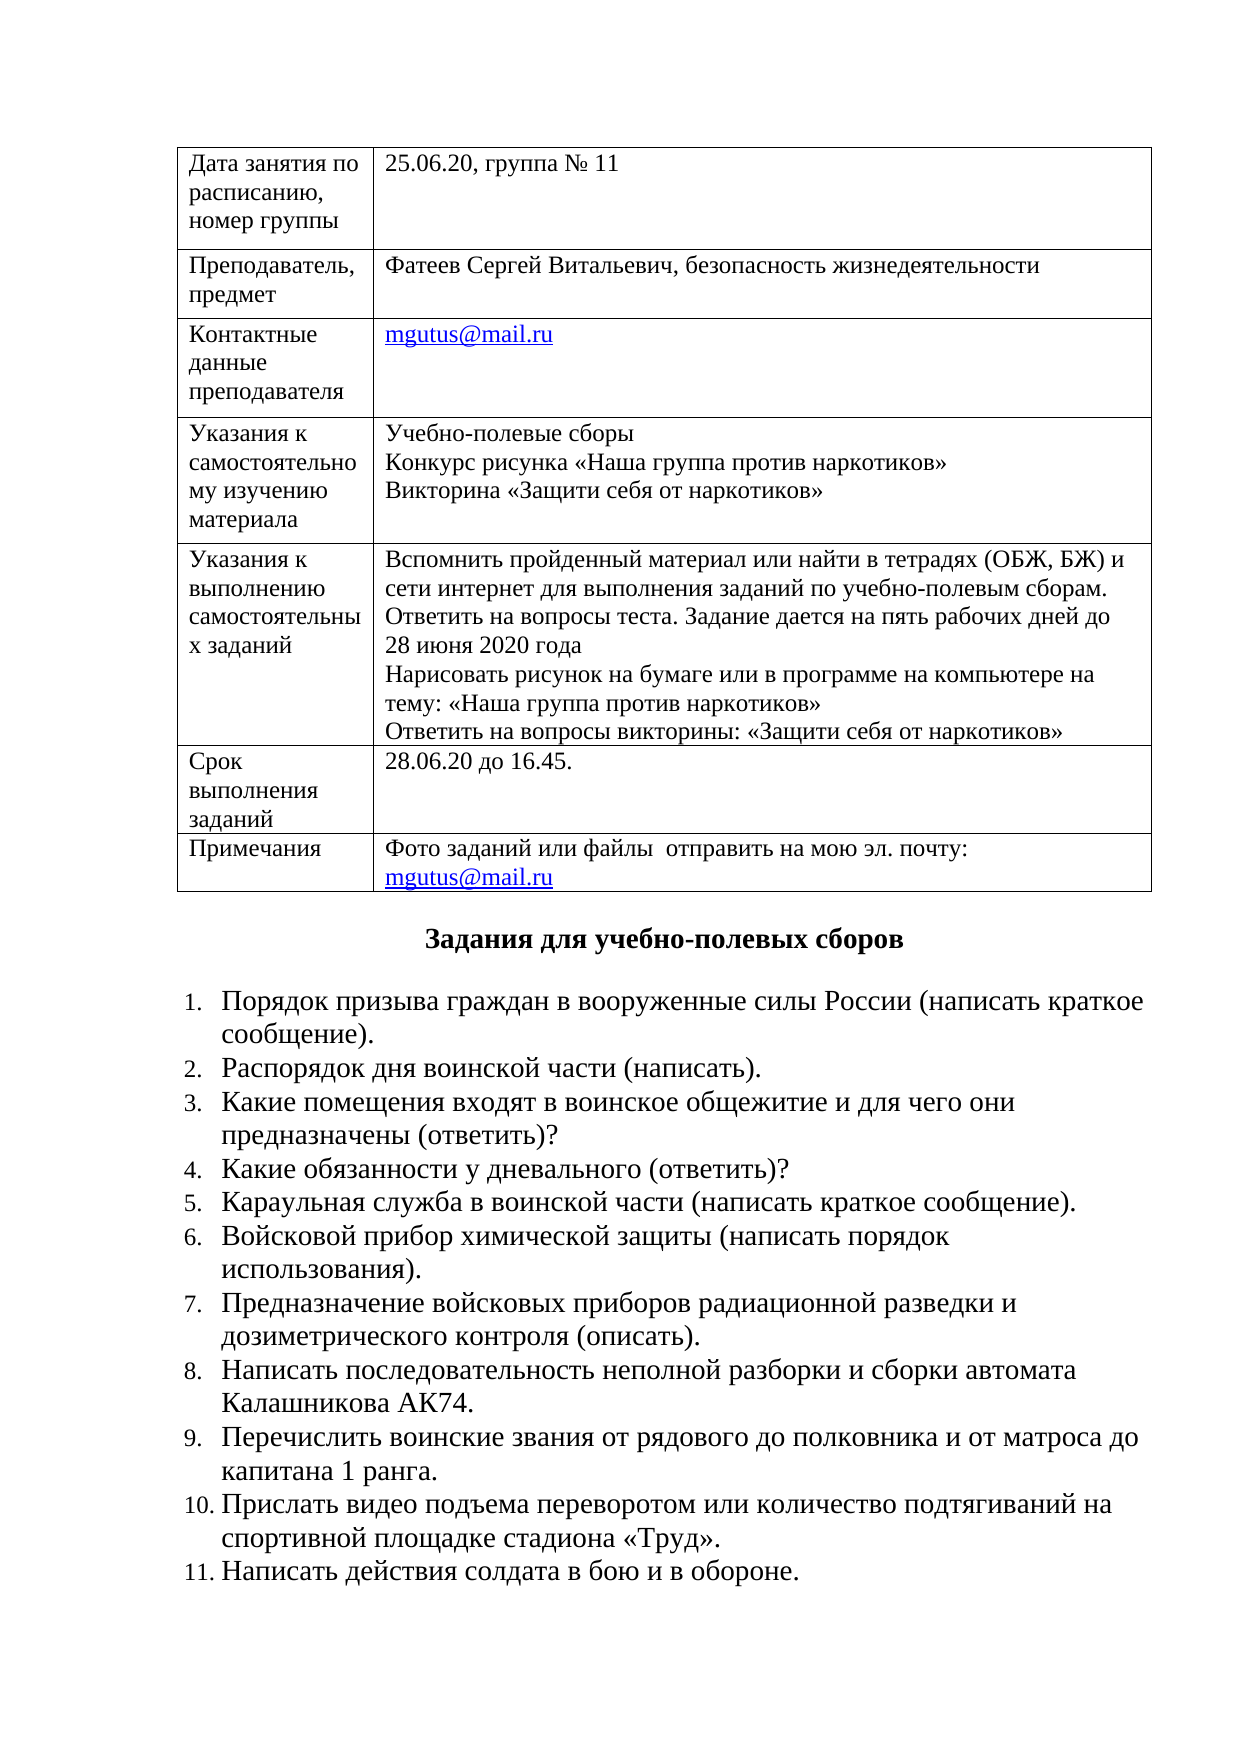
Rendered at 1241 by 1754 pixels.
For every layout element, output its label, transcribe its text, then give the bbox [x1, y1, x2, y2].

list Какие обязанности у дневального (ответить)? [183, 1151, 1152, 1184]
list Перечислить воинские звания от рядового до полковника и от матроса до капитана 1 ранга. [183, 1419, 1152, 1486]
table_header 25.06.20, группа № 11 [374, 148, 1151, 249]
table_header Дата занятия по расписанию, номер группы [178, 148, 373, 249]
list Написать последовательность неполной разборки и сборки автомата Калашникова АК74. [183, 1352, 1152, 1419]
table_cell Преподаватель, предмет [178, 250, 373, 318]
list Какие помещения входят в воинское общежитие и для чего они предназначены (ответить)? [183, 1084, 1152, 1151]
list Караульная служба в воинской части (написать краткое сообщение). [183, 1184, 1152, 1218]
list Прислать видео подъема переворотом или количество подтягиваний на спортивной площадке стадиона «Труд». [183, 1486, 1152, 1553]
list Войсковой прибор химической защиты (написать порядок использования). [183, 1218, 1152, 1285]
table_cell Вспомнить пройденный материал или найти в тетрадях (ОБЖ, БЖ) и сети интернет для выполнения заданий по учебно-полевым сборам. Ответить на вопросы теста. Задание дается на пять рабочих дней до 28 июня 2020 года Нарисовать рисунок на бумаге или в программе на компьютере на тему: «Наша группа против наркотиков» Ответить на вопросы викторины: «Защити себя от наркотиков» [374, 544, 1151, 745]
table_cell Указания к выполнению самостоятельных заданий [178, 544, 373, 745]
list Порядок призыва граждан в вооруженные силы России (написать краткое сообщение). [183, 983, 1152, 1050]
table_cell Фото заданий или файлы отправить на мою эл. почту: mgutus@mail.ru [374, 834, 1151, 891]
list Распорядок дня воинской части (написать). [183, 1050, 1152, 1084]
list Предназначение войсковых приборов радиационной разведки и дозиметрического контроля (описать). [183, 1285, 1152, 1352]
table_cell Фатеев Сергей Витальевич, безопасность жизнедеятельности [374, 250, 1151, 318]
list Написать действия солдата в бою и в обороне. [183, 1553, 1152, 1587]
text Задания для учебно-полевых сборов [177, 921, 1152, 954]
table_cell Учебно-полевые сборы Конкурс рисунка «Наша группа против наркотиков» Викторина «Защити себя от наркотиков» [374, 418, 1151, 543]
table_cell 28.06.20 до 16.45. [374, 746, 1151, 832]
table_cell Срок выполнения заданий [178, 746, 373, 832]
table_cell mgutus@mail.ru [374, 319, 1151, 417]
table_cell Примечания [178, 834, 373, 891]
table_cell Указания к самостоятельному изучению материала [178, 418, 373, 543]
table_cell Контактные данные преподавателя [178, 319, 373, 417]
